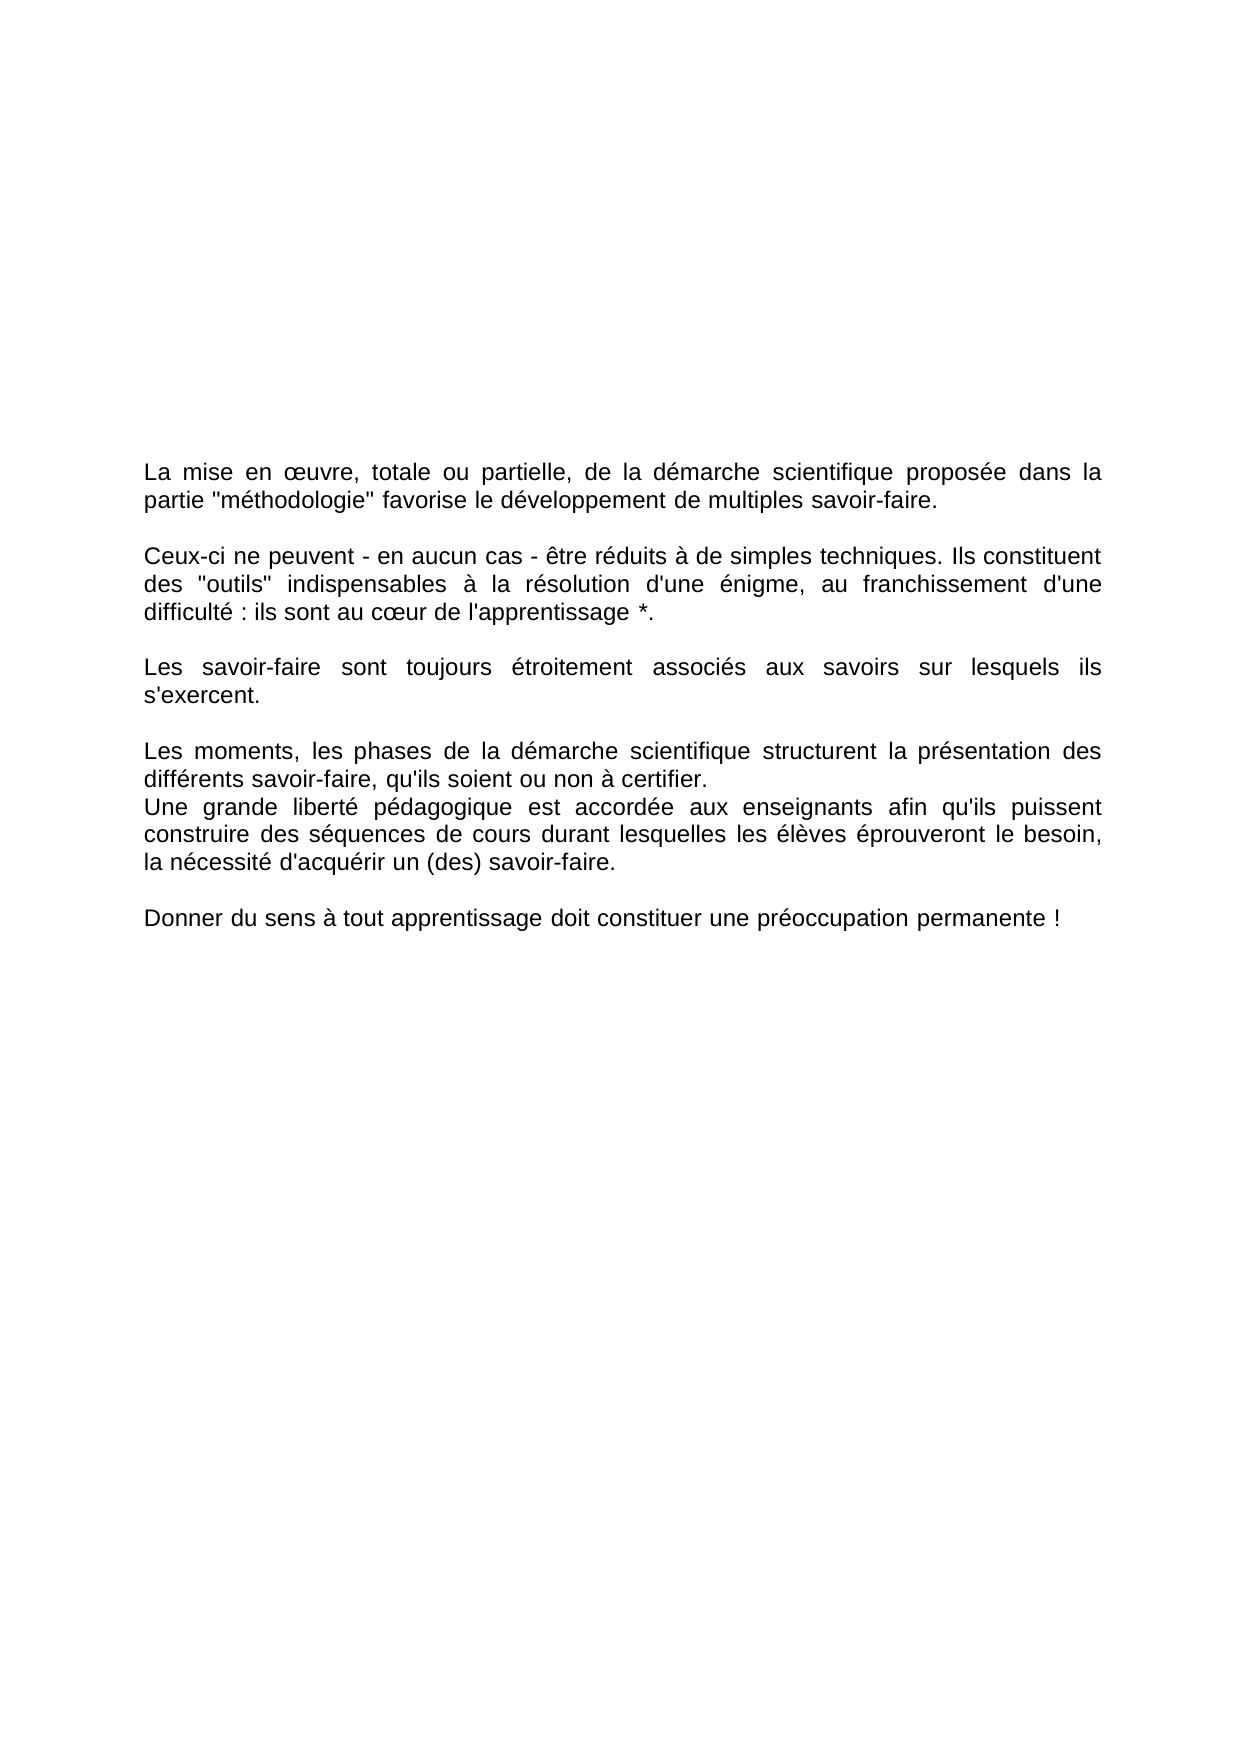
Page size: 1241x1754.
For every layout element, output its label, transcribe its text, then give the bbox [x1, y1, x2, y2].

text Ceux-ci ne peuvent - en aucun cas - être réduits à de simples techniques. Ils constituent des "outils" indispensables à la résolution d'une énigme, au franchissement d'une difficulté : ils sont au cœur de l'apprentissage *. [144, 542, 1102, 625]
text Les moments, les phases de la démarche scientifique structurent la présentation des différents savoir-faire, qu'ils soient ou non à certifier. [144, 737, 1102, 792]
text La mise en œuvre, totale ou partielle, de la démarche scientifique proposée dans la partie "méthodologie" favorise le développement de multiples savoir-faire. [144, 458, 1102, 514]
text Les savoir-faire sont toujours étroitement associés aux savoirs sur lesquels ils s'exercent. [144, 653, 1102, 709]
text Donner du sens à tout apprentissage doit constituer une préoccupation permanente ! [144, 903, 1067, 931]
text Une grande liberté pédagogique est accordée aux enseignants afin qu'ils puissent construire des séquences de cours durant lesquelles les élèves éprouveront le besoin, la nécessité d'acquérir un (des) savoir-faire. [144, 793, 1102, 875]
